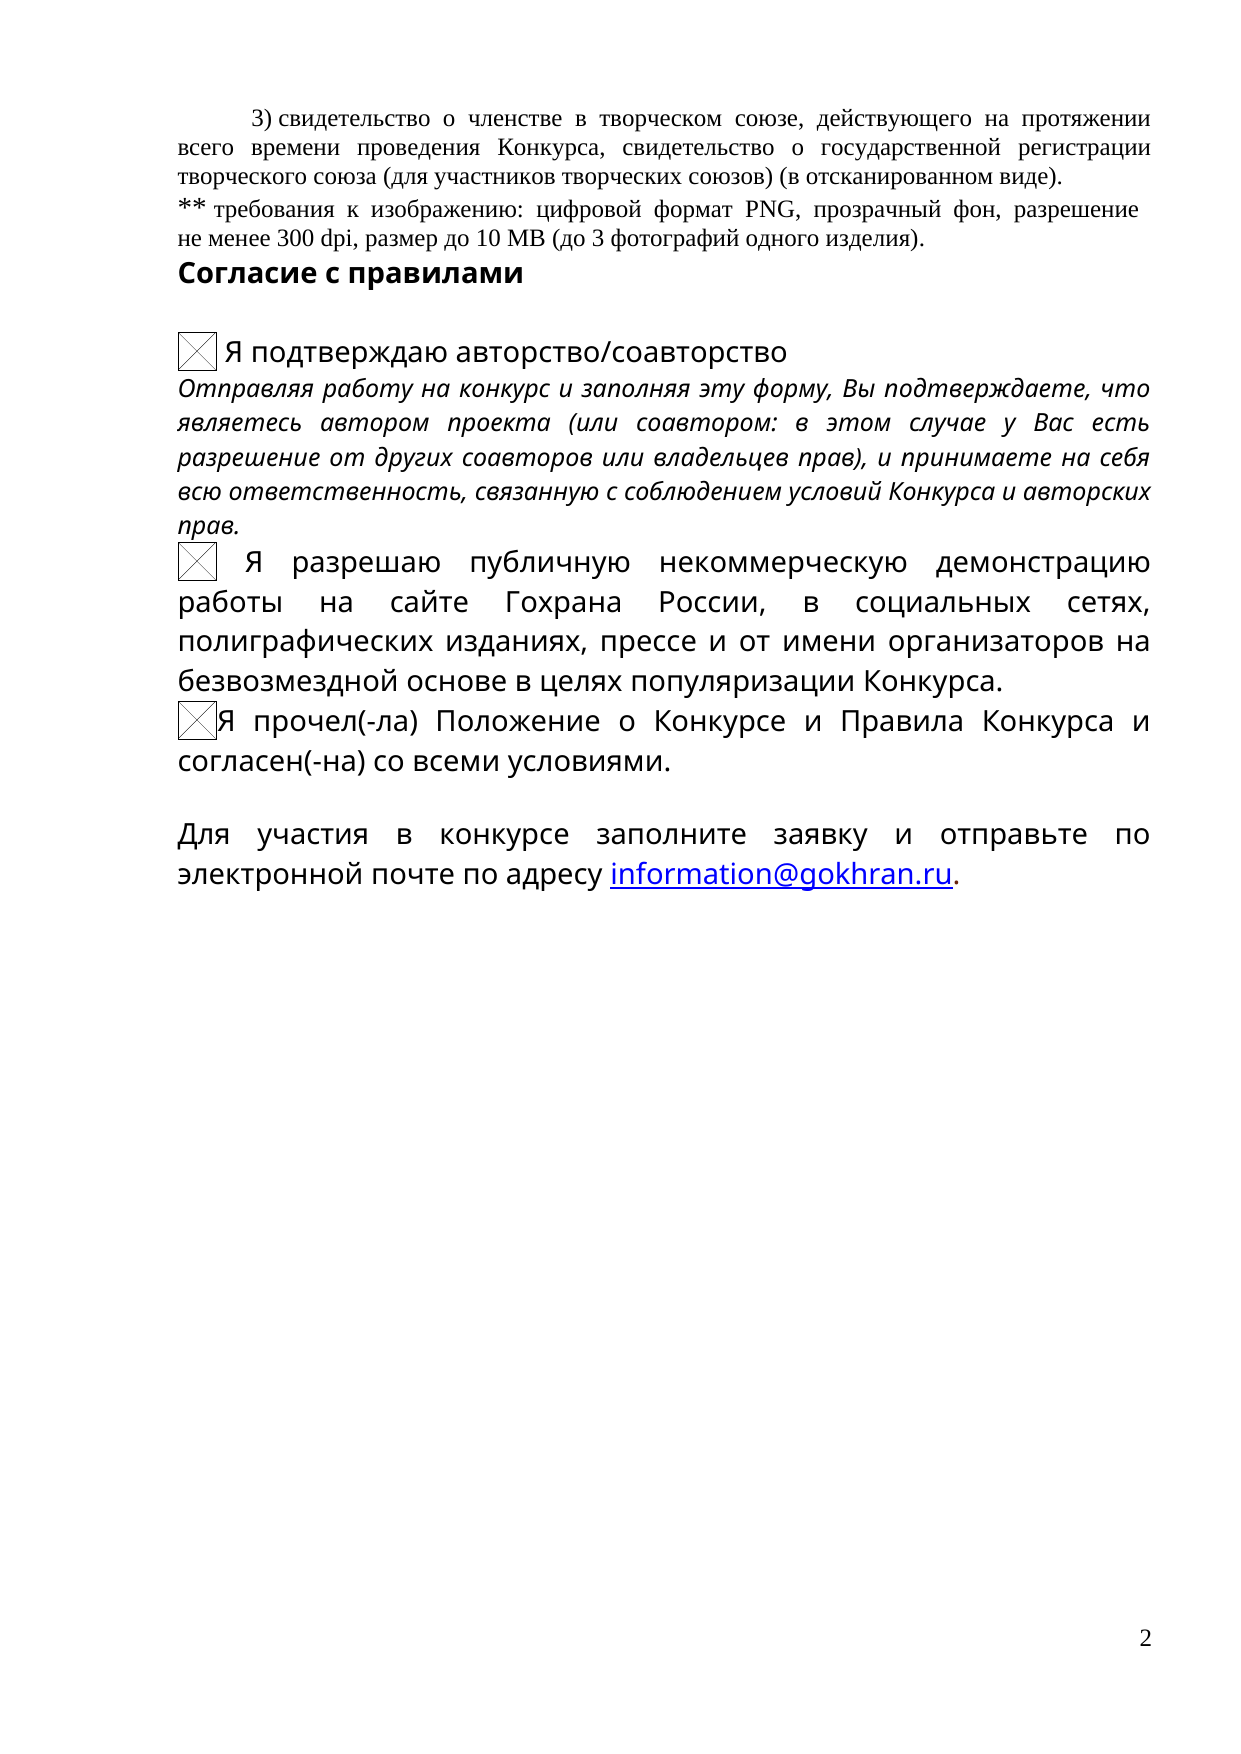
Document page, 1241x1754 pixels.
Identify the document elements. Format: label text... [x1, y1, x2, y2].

text ** требования к изображению: цифровой формат PNG, прозрачный фон, разрешение не менее 300 dpi, размер до 10 MB (до 3 фотографий одного изделия). [177, 190, 1152, 252]
text Согласие с правилами [177, 252, 1152, 292]
text Отправляя работу на конкурс и заполняя эту форму, Вы подтверждаете, что являетесь автором проекта (или соавтором: в этом случае у Вас есть разрешение от других соавторов или владельцев прав), и принимаете на себя всю ответственность, связанную с соблюдением условий Конкурса и авторских прав. [177, 371, 1152, 541]
text 3) свидетельство о членстве в творческом союзе, действующего на протяжении всего времени проведения Конкурса, свидетельство о государственной регистрации творческого союза (для участников творческих союзов) (в отсканированном виде). [177, 103, 1152, 190]
text Для участия в конкурсе заполните заявку и отправьте по электронной почте по адресу information@gokhran.ru. [177, 813, 1152, 893]
text Я разрешаю публичную некоммерческую демонстрацию работы на сайте Гохрана России, в социальных сетях, полиграфических изданиях, прессе и от имени организаторов на безвозмездной основе в целях популяризации Конкурса. [177, 541, 1152, 700]
text Я прочел(-ла) Положение о Конкурсе и Правила Конкурса и согласен(-на) со всеми условиями. [177, 700, 1152, 779]
text Я подтверждаю авторство/соавторство [177, 331, 1152, 371]
